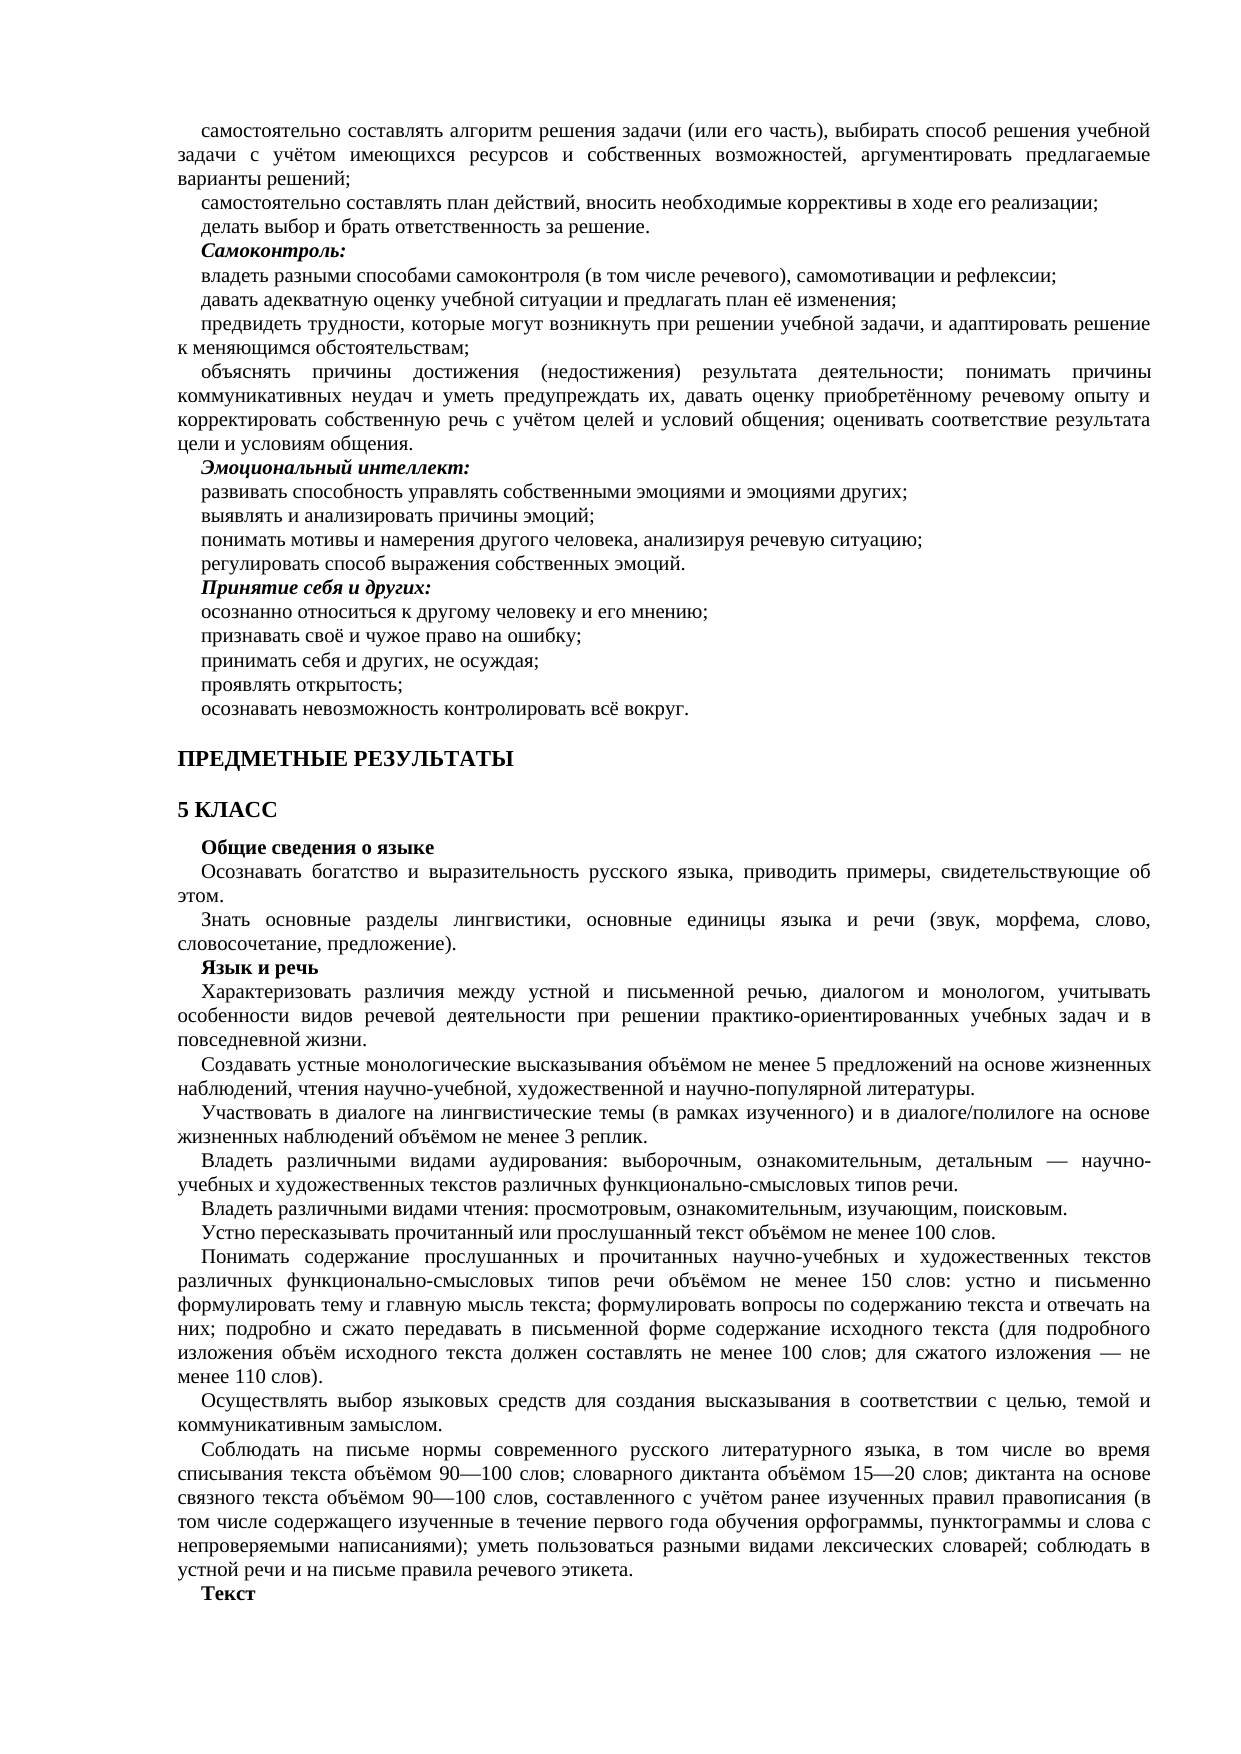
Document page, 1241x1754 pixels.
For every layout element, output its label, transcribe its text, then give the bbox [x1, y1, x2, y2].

text Знать основные разделы лингвистики, основные единицы языка и речи (звук, морфема, слово, словосочетание, предложение). [177, 907, 1152, 955]
text Текст [177, 1581, 1152, 1605]
text выявлять и анализировать причины эмоций; [177, 503, 1152, 527]
text Создавать устные монологические высказывания объёмом не менее 5 предложений на основе жизненных наблюдений, чтения научно-учебной, художественной и научно-популярной литературы. [177, 1051, 1152, 1099]
text 5 КЛАСС [177, 796, 1152, 822]
text давать адекватную оценку учебной ситуации и предлагать план её изменения; [177, 287, 1152, 311]
text Соблюдать на письме нормы современного русского литературного языка, в том числе во время списывания текста объёмом 90—100 слов; словарного диктанта объёмом 15—20 слов; диктанта на основе связного текста объёмом 90—100 слов, составленного с учётом ранее изученных правил правописания (в том числе содержащего изученные в течение первого года обучения орфограммы, пунктограммы и слова с непроверяемыми написаниями); уметь пользоваться разными видами лексических словарей; соблюдать в устной речи и на письме правила речевого этикета. [177, 1436, 1152, 1581]
text Владеть различными видами аудирования: выборочным, ознакомительным, детальным — научно-учебных и художественных текстов различных функционально-смысловых типов речи. [177, 1148, 1152, 1196]
text Осуществлять выбор языковых средств для создания высказывания в соответствии с целью, темой и коммуникативным замыслом. [177, 1388, 1152, 1436]
text объяснять причины достижения (недостижения) результата деятельности; понимать причины коммуникативных неудач и уметь предупреждать их, давать оценку приобретённому речевому опыту и корректировать собственную речь с учётом целей и условий общения; оценивать соответствие результата цели и условиям общения. [177, 359, 1152, 455]
text Принятие себя и других: [177, 575, 1152, 599]
text Осознавать богатство и выразительность русского языка, приводить примеры, свидетельствующие об этом. [177, 859, 1152, 907]
text Владеть различными видами чтения: просмотровым, ознакомительным, изучающим, поисковым. [177, 1196, 1152, 1220]
text признавать своё и чужое право на ошибку; [177, 623, 1152, 647]
text предвидеть трудности, которые могут возникнуть при решении учебной задачи, и адаптировать решение к меняющимся обстоятельствам; [177, 311, 1152, 359]
text самостоятельно составлять план действий, вносить необходимые коррективы в ходе его реализации; [177, 190, 1152, 214]
text проявлять открытость; [177, 672, 1152, 696]
text Эмоциональный интеллект: [177, 455, 1152, 479]
text ПРЕДМЕТНЫЕ РЕЗУЛЬТАТЫ [177, 745, 1152, 771]
text Участвовать в диалоге на лингвистические темы (в рамках изученного) и в диалоге/полилоге на основе жизненных наблюдений объёмом не менее 3 реплик. [177, 1099, 1152, 1148]
text Самоконтроль: [177, 238, 1152, 262]
text Характеризовать различия между устной и письменной речью, диалогом и монологом, учитывать особенности видов речевой деятельности при решении практико-ориентированных учебных задач и в повседневной жизни. [177, 979, 1152, 1051]
text Понимать содержание прослушанных и прочитанных научно-учебных и художественных текстов различных функционально-смысловых типов речи объёмом не менее 150 слов: устно и письменно формулировать тему и главную мысль текста; формулировать вопросы по содержанию текста и отвечать на них; подробно и сжато передавать в письменной форме содержание исходного текста (для подробного изложения объём исходного текста должен составлять не менее 100 слов; для сжатого изложения — не менее 110 слов). [177, 1244, 1152, 1388]
text развивать способность управлять собственными эмоциями и эмоциями других; [177, 479, 1152, 503]
text Устно пересказывать прочитанный или прослушанный текст объёмом не менее 100 слов. [177, 1220, 1152, 1244]
text Язык и речь [177, 955, 1152, 979]
text принимать себя и других, не осуждая; [177, 647, 1152, 672]
text осознанно относиться к другому человеку и его мнению; [177, 599, 1152, 623]
text владеть разными способами самоконтроля (в том числе речевого), самомотивации и рефлексии; [177, 262, 1152, 287]
text делать выбор и брать ответственность за решение. [177, 214, 1152, 238]
text регулировать способ выражения собственных эмоций. [177, 551, 1152, 575]
text осознавать невозможность контролировать всё вокруг. [177, 696, 1152, 720]
text самостоятельно составлять алгоритм решения задачи (или его часть), выбирать способ решения учебной задачи с учётом имеющихся ресурсов и собственных возможностей, аргументировать предлагаемые варианты решений; [177, 118, 1152, 190]
text Общие сведения о языке [177, 835, 1152, 859]
text понимать мотивы и намерения другого человека, анализируя речевую ситуацию; [177, 527, 1152, 551]
